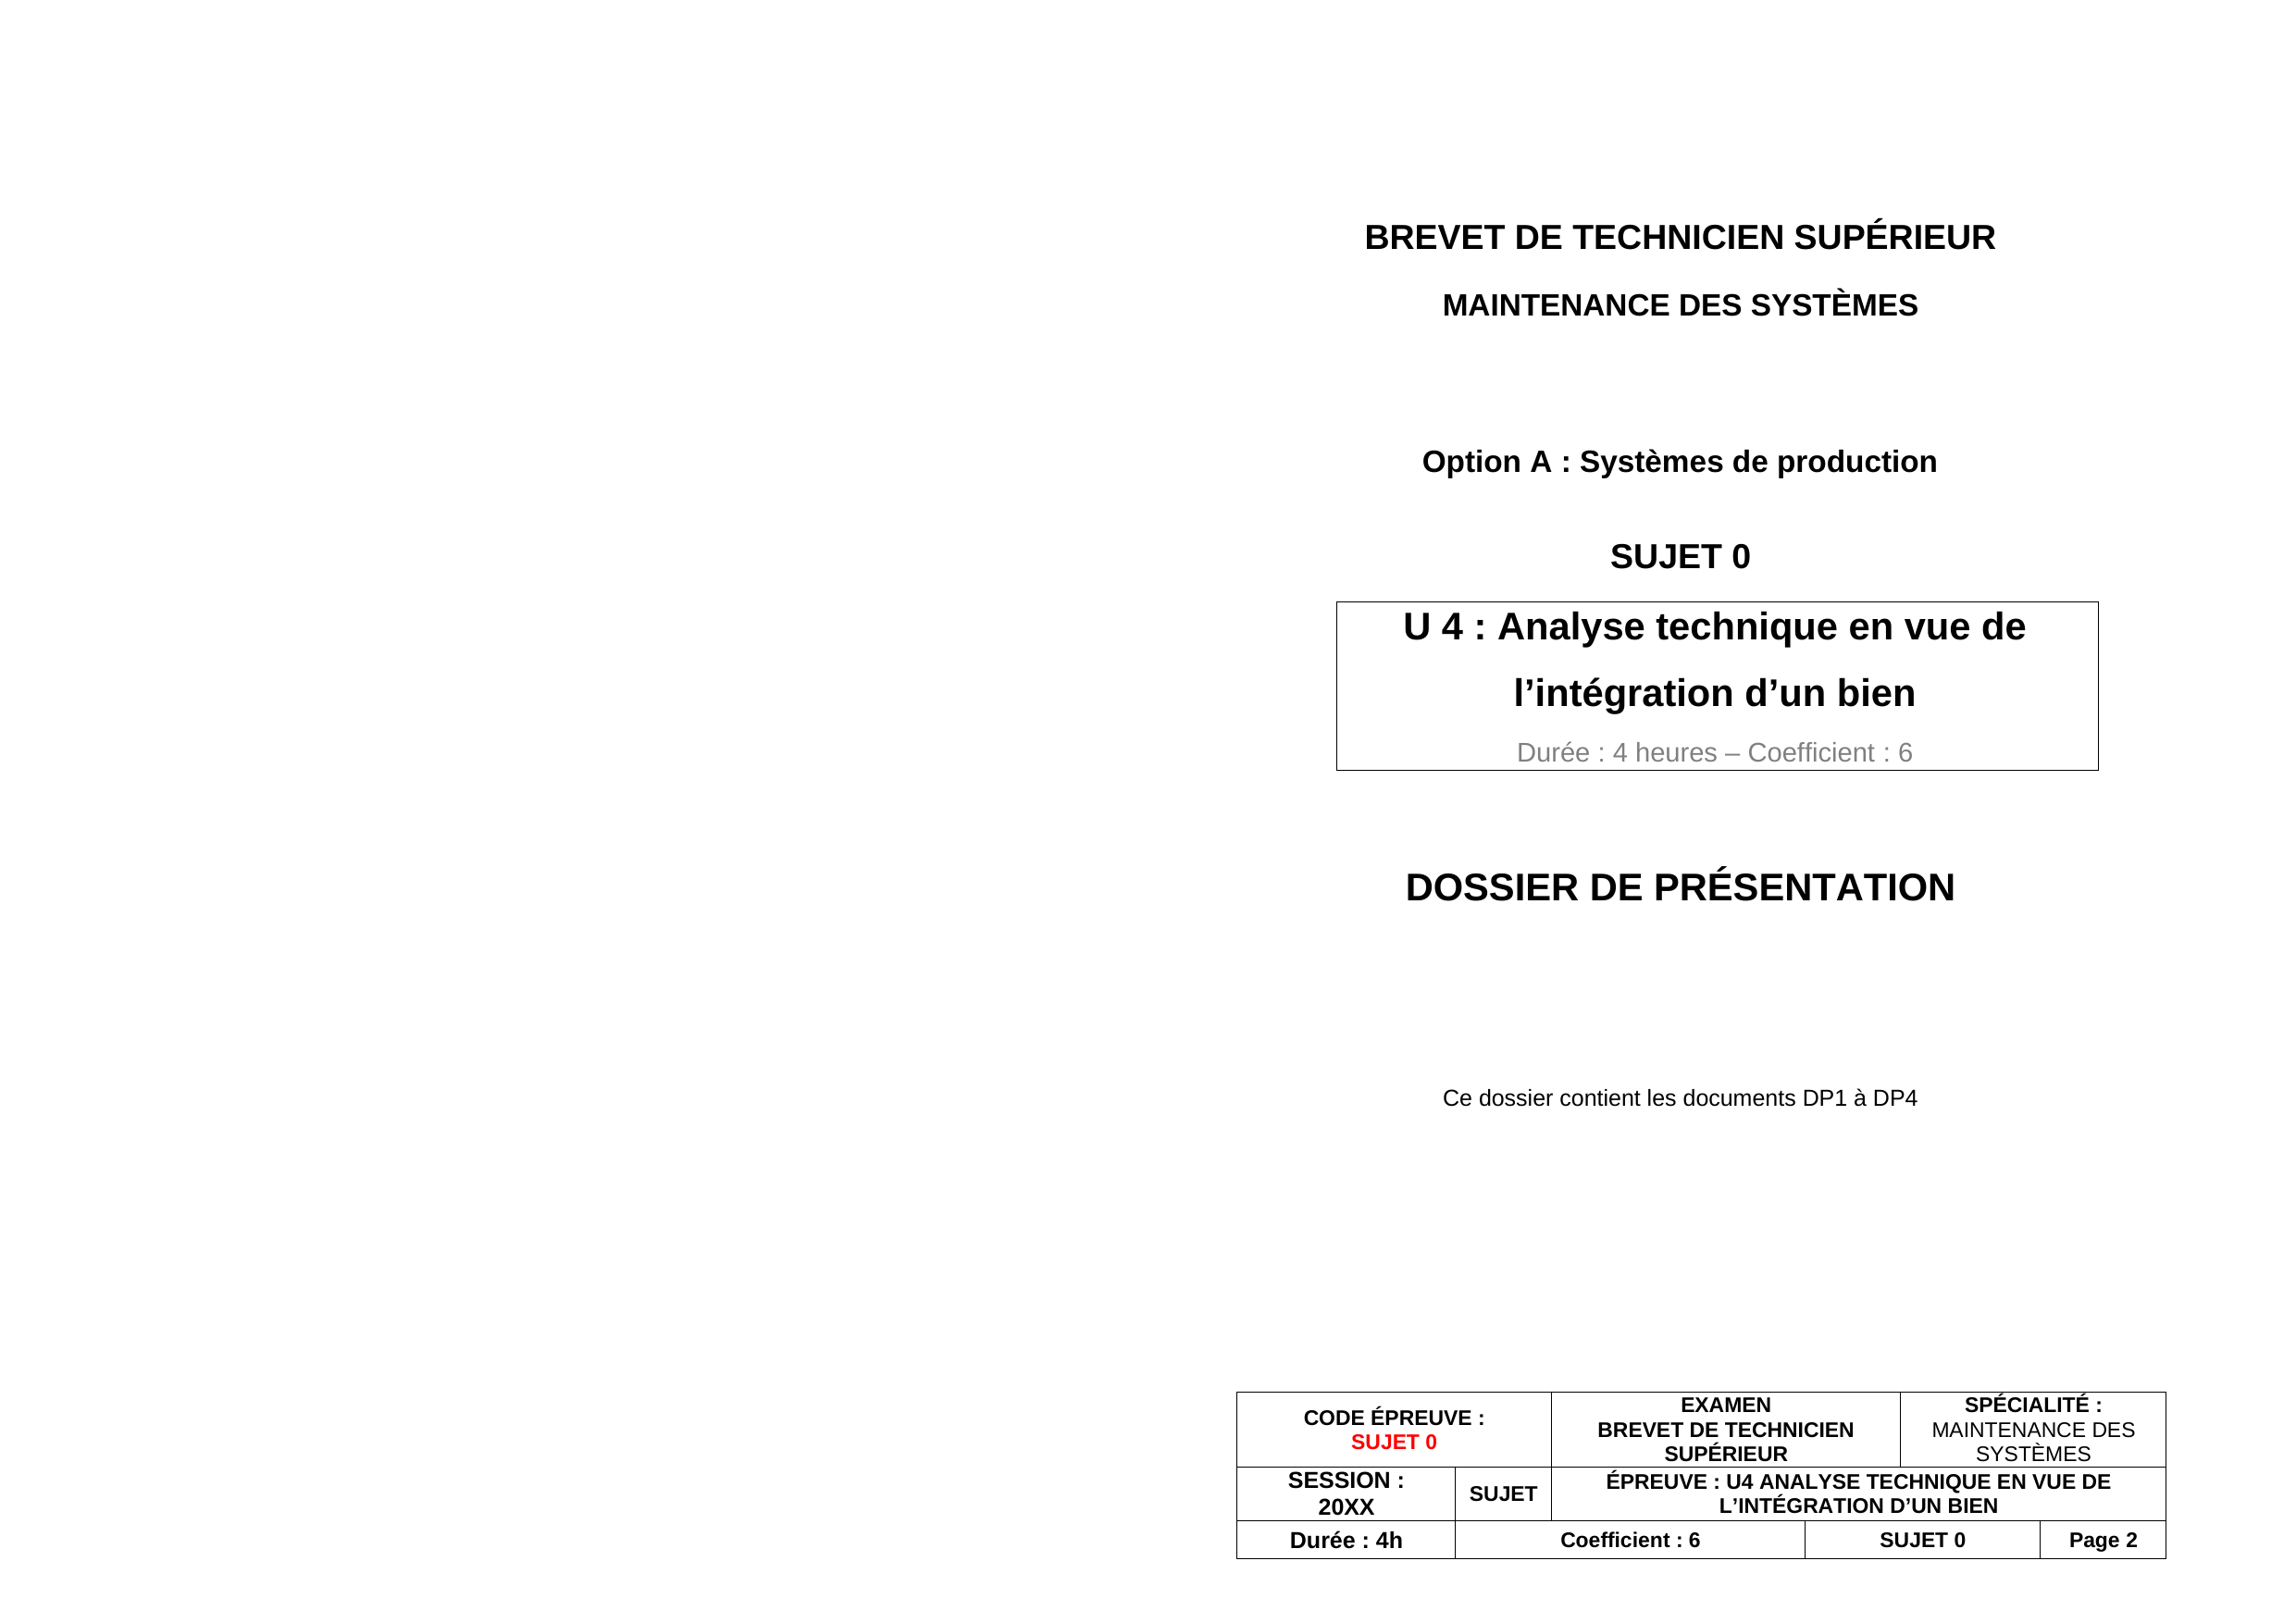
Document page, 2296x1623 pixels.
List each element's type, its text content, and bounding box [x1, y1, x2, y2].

title BREVET DE TECHNICIEN SUPÉRIEUR [1202, 217, 2159, 256]
text maintenance des systÈmes [1202, 288, 2159, 323]
subtitle U 4 : Analyse technique en vue de l’intégration d’un bien [1337, 602, 2098, 714]
text SUJET 0 [1202, 536, 2159, 576]
text Ce dossier contient les documents DP1 à DP4 [1202, 1084, 2159, 1111]
text Option A : Systèmes de production [1422, 443, 2159, 478]
text Durée : 4 heures – Coefficient : 6 [1337, 734, 2098, 770]
text DOSSIER DE PRÉSENTATION [1202, 865, 2159, 910]
